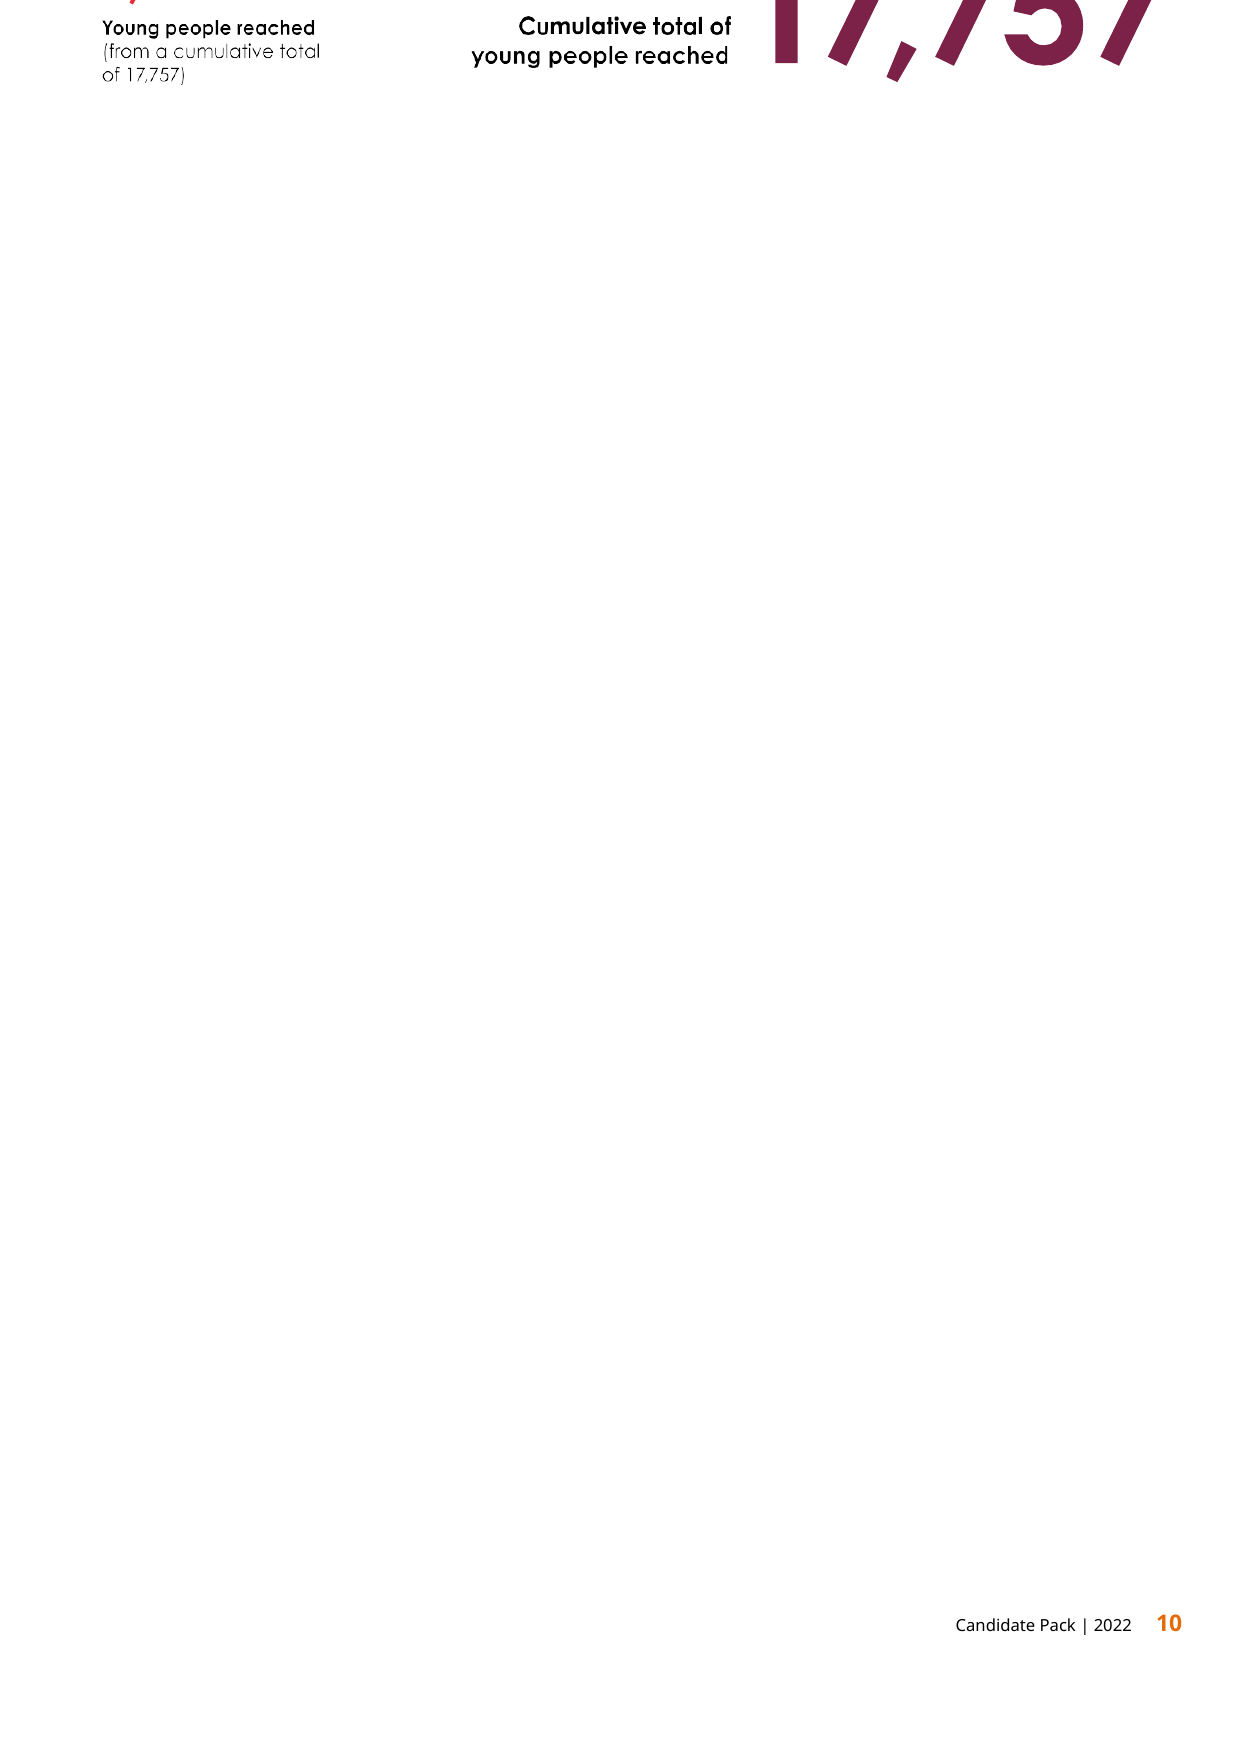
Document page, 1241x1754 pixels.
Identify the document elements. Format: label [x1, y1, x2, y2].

picture [102, 20, 315, 85]
picture [653, 17, 696, 35]
picture [471, 46, 728, 68]
picture [519, 16, 548, 35]
picture [710, 16, 731, 35]
